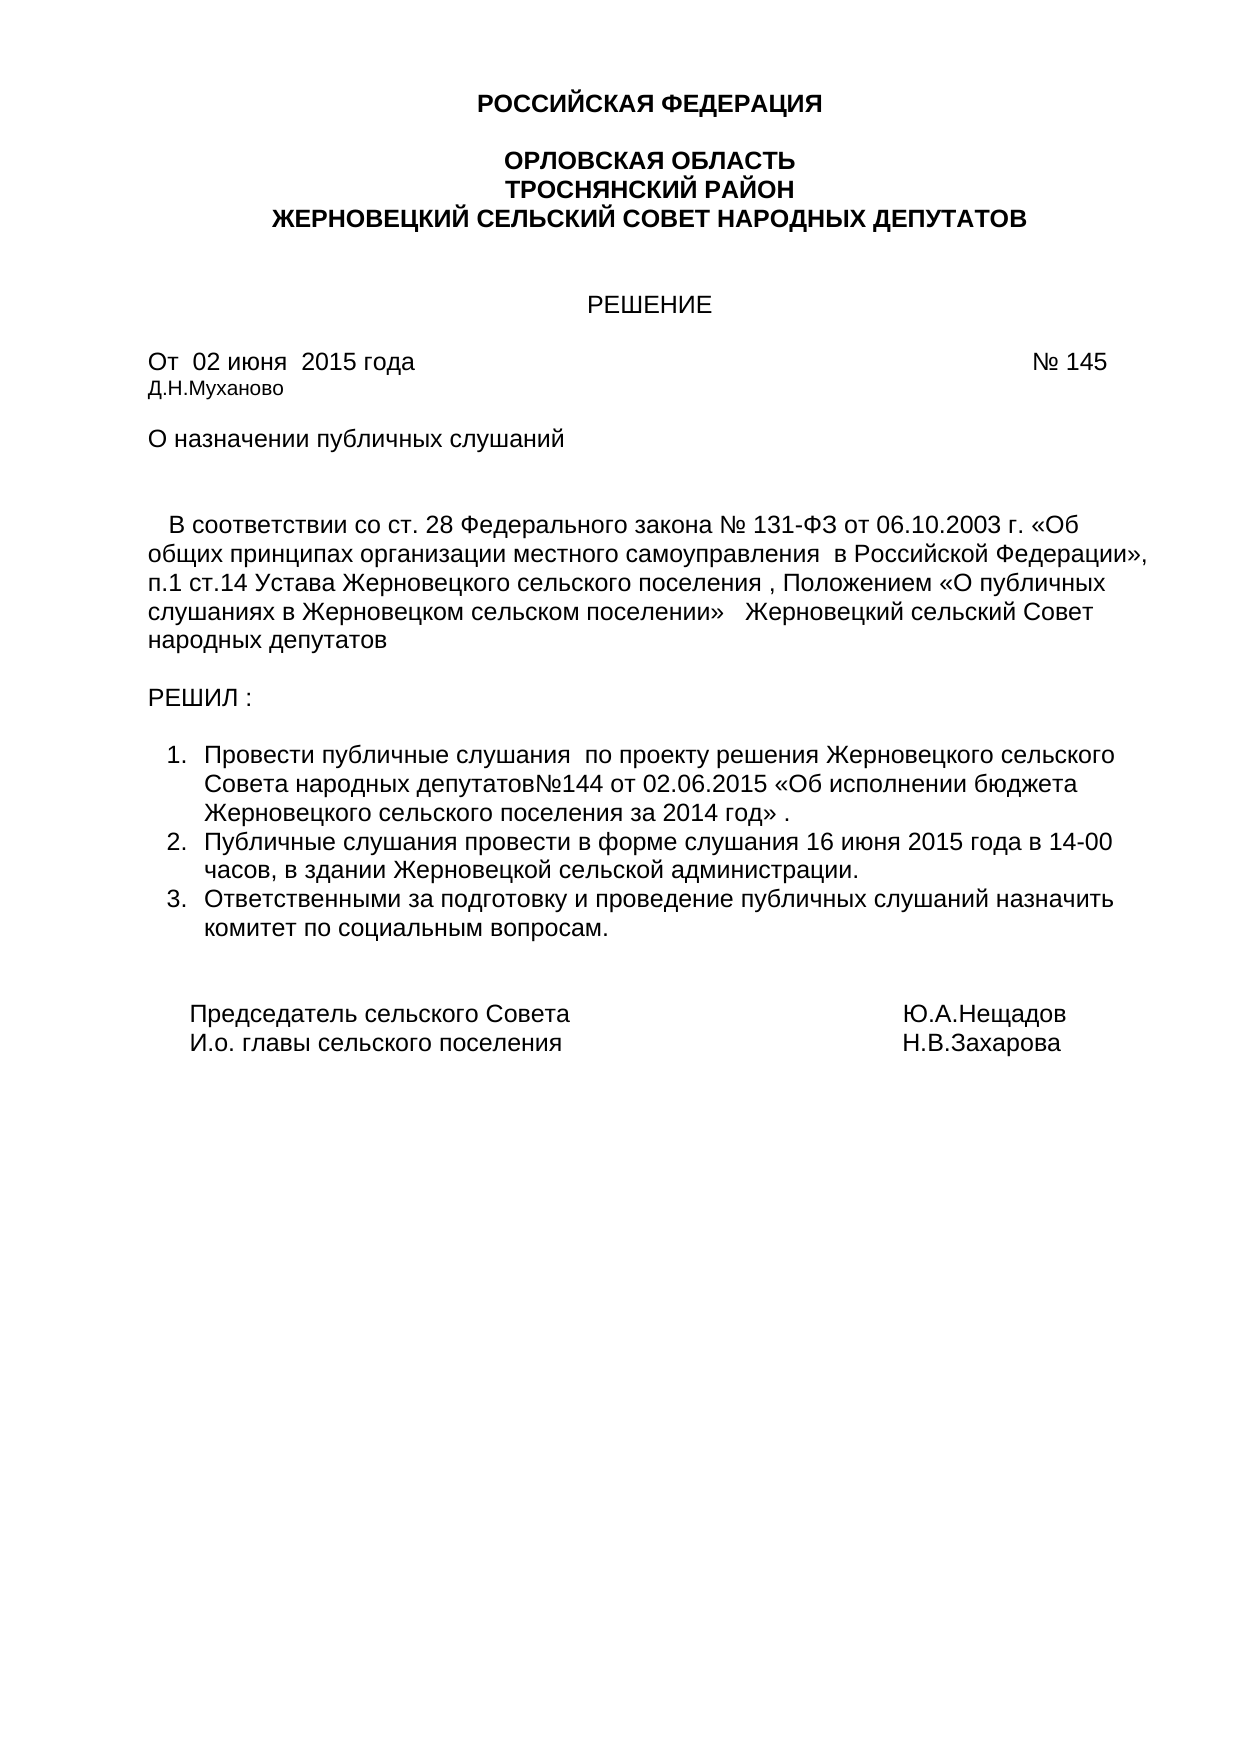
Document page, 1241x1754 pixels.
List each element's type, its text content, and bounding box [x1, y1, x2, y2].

text РОССИЙСКАЯ ФЕДЕРАЦИЯ [148, 89, 1152, 117]
text РЕШЕНИЕ [148, 290, 1152, 319]
text РЕШИЛ : [148, 683, 1152, 712]
text И.о. главы сельского поселения Н.В.Захарова [148, 1028, 1152, 1057]
list Публичные слушания провести в форме слушания 16 июня 2015 года в 14-00 часов, в здании Жерновецкой сельской администрации. [166, 827, 1152, 884]
text ТРОСНЯНСКИЙ РАЙОН [148, 175, 1152, 204]
text От 02 июня 2015 года № 145 [148, 347, 1152, 376]
text Председатель сельского Совета Ю.А.Нещадов [148, 999, 1152, 1028]
text ЖЕРНОВЕЦКИЙ СЕЛЬСКИЙ СОВЕТ НАРОДНЫХ ДЕПУТАТОВ [148, 204, 1152, 232]
list Провести публичные слушания по проекту решения Жерновецкого сельского Совета народных депутатов№144 от 02.06.2015 «Об исполнении бюджета Жерновецкого сельского поселения за 2014 год» . [166, 740, 1152, 827]
text В соответствии со ст. 28 Федерального закона № 131-ФЗ от 06.10.2003 г. «Об общих принципах организации местного самоуправления в Российской Федерации», п.1 ст.14 Устава Жерновецкого сельского поселения , Положением «О публичных слушаниях в Жерновецком сельском поселении» Жерновецкий сельский Совет народных депутатов [148, 510, 1152, 654]
list Ответственными за подготовку и проведение публичных слушаний назначить комитет по социальным вопросам. [166, 884, 1152, 942]
text ОРЛОВСКАЯ ОБЛАСТЬ [148, 146, 1152, 175]
text О назначении публичных слушаний [148, 424, 1152, 453]
text Д.Н.Муханово [148, 376, 1152, 400]
